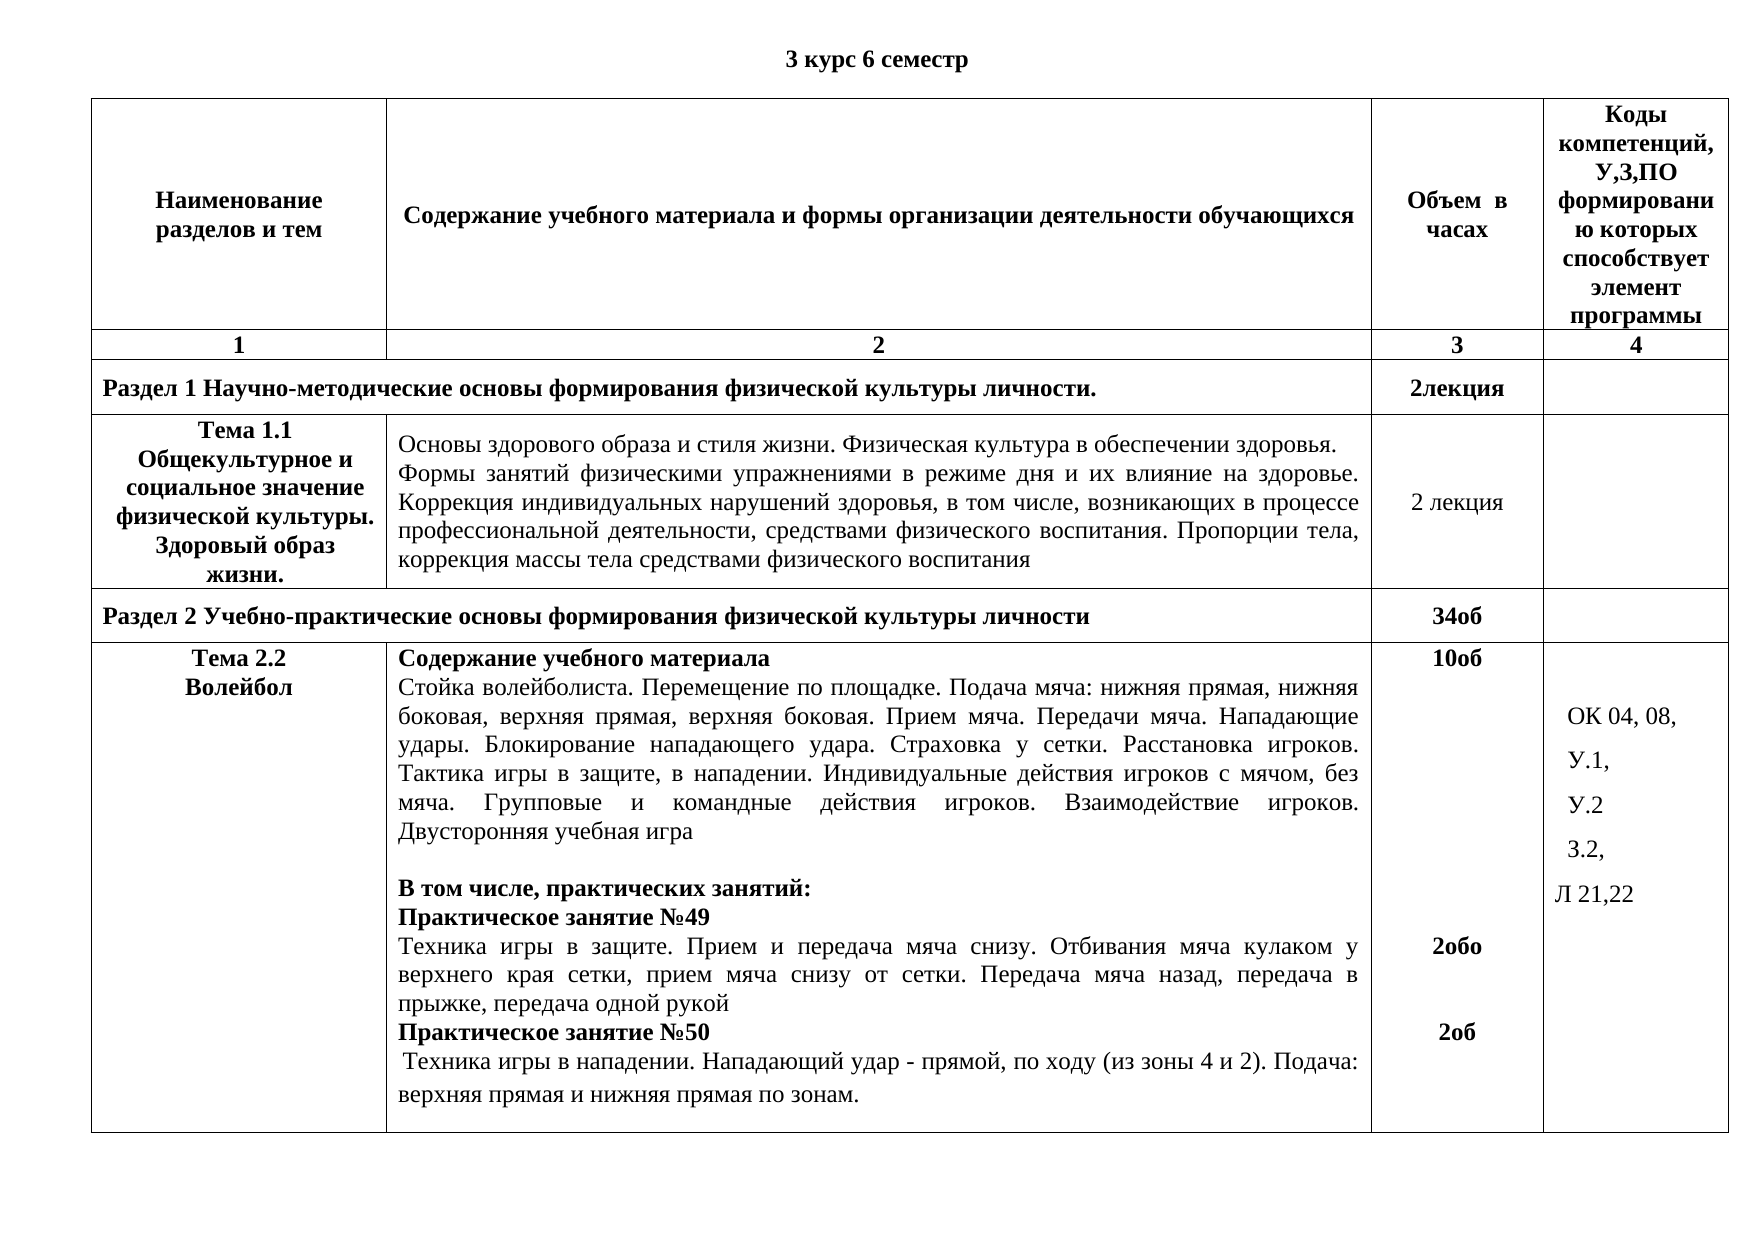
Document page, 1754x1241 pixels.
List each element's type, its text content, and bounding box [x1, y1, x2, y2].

table_header Содержание учебного материала и формы организации деятельности обучающихся [387, 99, 1371, 329]
table_cell 2 [387, 330, 1371, 359]
table_cell [1544, 415, 1728, 587]
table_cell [1372, 643, 1543, 1132]
text 3 курс 6 семестр [118, 44, 1636, 73]
table_cell 2 лекция [1372, 415, 1543, 587]
table_cell 4 [1544, 330, 1728, 359]
table_header Наименование разделов и тем [92, 99, 386, 329]
table_cell Тема 2.2 Волейбол [92, 643, 386, 1132]
table_cell [1544, 589, 1728, 642]
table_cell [1544, 643, 1728, 1132]
table_header Коды компетенций, У,З,ПО формированию которых способствует элемент программы [1544, 99, 1728, 329]
table_cell 1 [92, 330, 386, 359]
table_cell Тема 1.1 Общекультурное и социальное значение физической культуры. Здоровый образ жизни. [92, 415, 386, 587]
table_cell 2лекция [1372, 360, 1543, 414]
table_cell Основы здорового образа и стиля жизни. Физическая культура в обеспечении здоровья. Формы занятий физическими упражнениями в режиме дня и их влияние на здоровье. Коррекция индивидуальных нарушений здоровья, в том числе, возникающих в процессе профессиональной деятельности, средствами физического воспитания. Пропорции тела, коррекция массы тела средствами физического воспитания [387, 415, 1371, 587]
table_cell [387, 643, 1371, 1132]
table_cell Раздел 2 Учебно-практические основы формирования физической культуры личности [92, 589, 1371, 642]
table_cell [1544, 360, 1728, 414]
table_cell 34об [1372, 589, 1543, 642]
table_cell 3 [1372, 330, 1543, 359]
table_cell Раздел 1 Научно-методические основы формирования физической культуры личности. [92, 360, 1371, 414]
table_header Объем в часах [1372, 99, 1543, 329]
